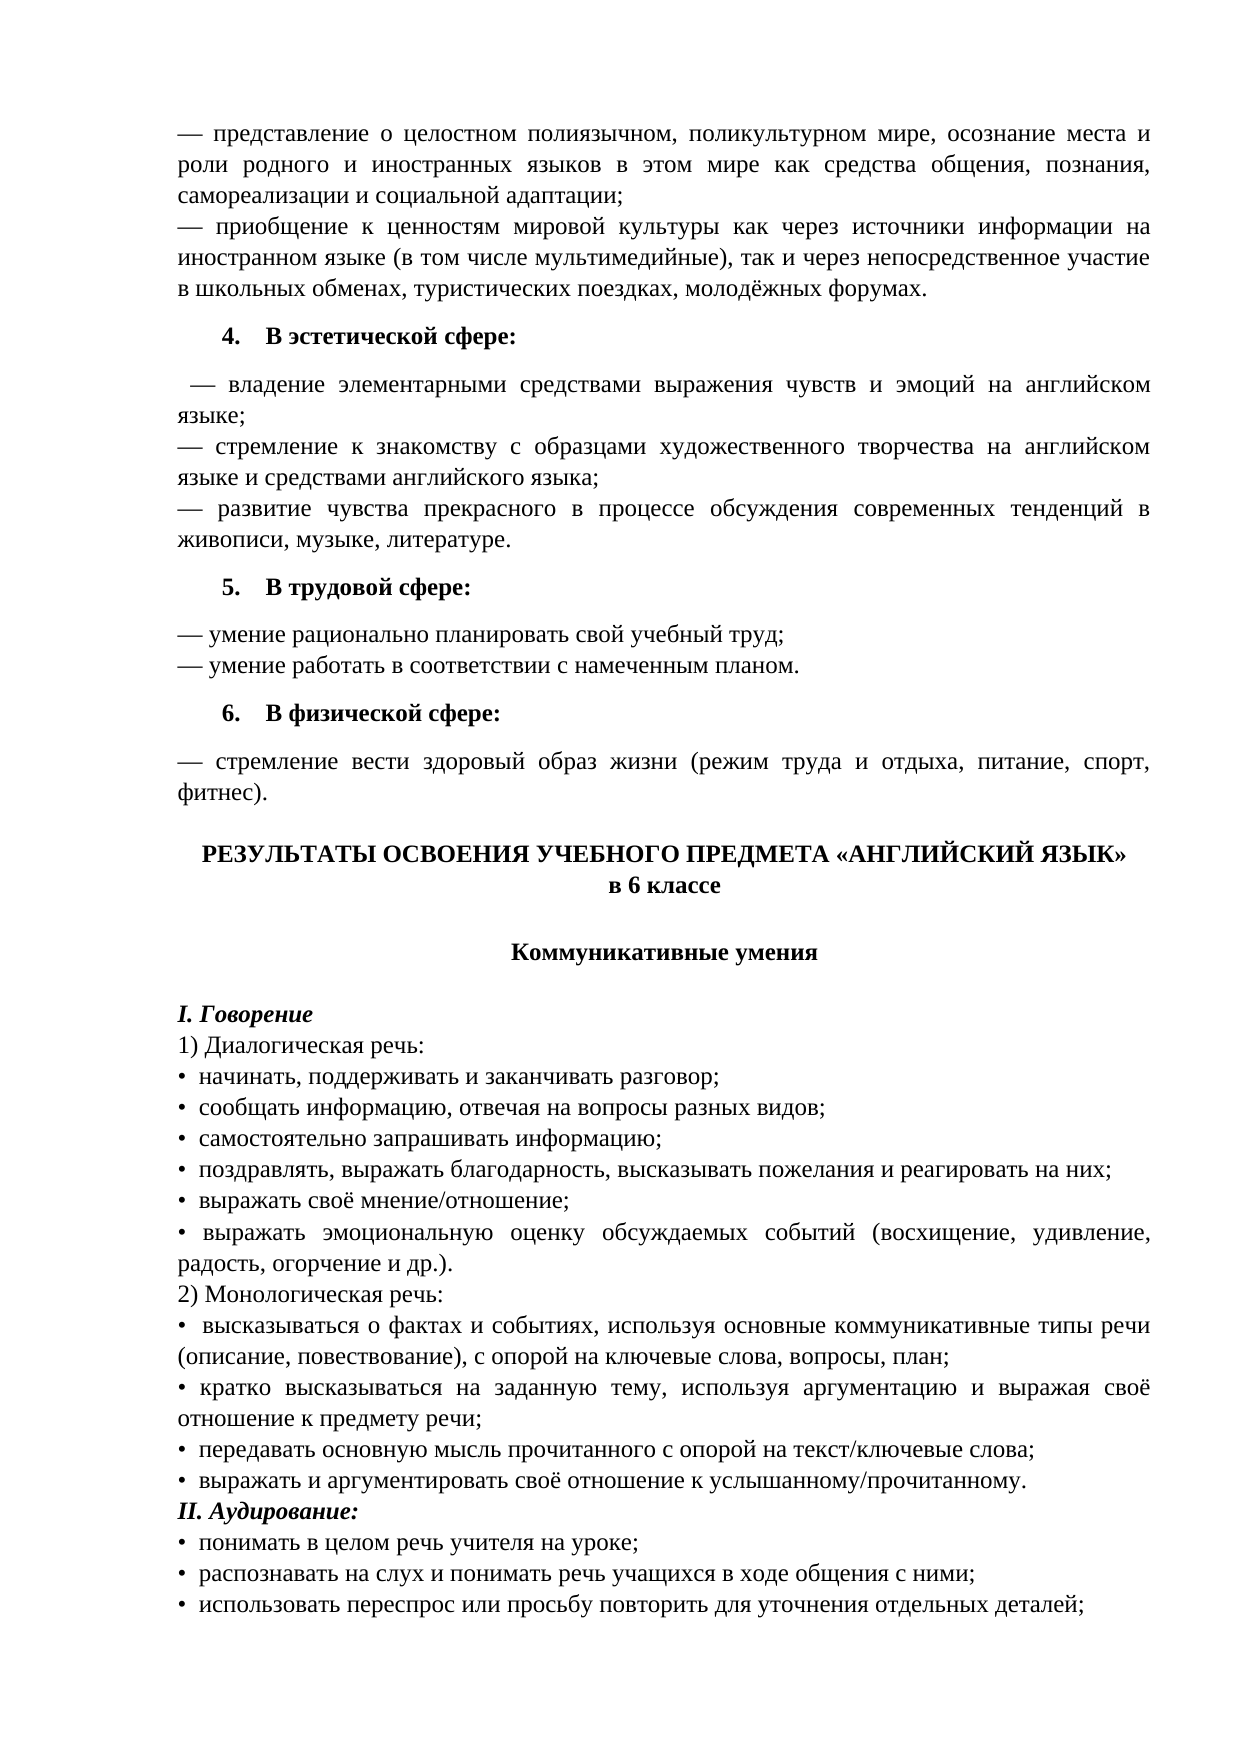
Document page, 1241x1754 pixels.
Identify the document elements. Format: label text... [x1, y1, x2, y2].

text — владение элементарными средствами выражения чувств и эмоций на английском языке; [177, 369, 1152, 428]
text — стремление вести здоровый образ жизни (режим труда и отдыха, питание, спорт, фитнес). [177, 746, 1152, 806]
text • начинать, поддерживать и заканчивать разговор; [177, 1061, 1152, 1090]
text — представление о целостном полиязычном, поликультурном мире, осознание места и роли родного и иностранных языков в этом мире как средства общения, познания, самореализации и социальной адаптации; [177, 118, 1152, 209]
text — умение работать в соответствии с намеченным планом. [177, 650, 1152, 679]
text • высказываться о фактах и событиях, используя основные коммуникативные типы речи (описание, повествование), с опорой на ключевые слова, вопросы, план; [177, 1310, 1152, 1369]
text 2) Монологическая речь: [177, 1279, 1152, 1307]
text • выражать и аргументировать своё отношение к услышанному/прочитанному. [177, 1465, 1152, 1494]
list В эстетической сфере: [222, 321, 1152, 350]
text • использовать переспрос или просьбу повторить для уточнения отдельных деталей; [177, 1589, 1152, 1618]
text • понимать в целом речь учителя на уроке; [177, 1527, 1152, 1556]
text II. Аудирование: [177, 1496, 1152, 1525]
text I. Говорение [177, 999, 1152, 1028]
text 1) Диалогическая речь: [177, 1030, 1152, 1059]
text • выражать эмоциональную оценку обсуждаемых событий (восхищение, удивление, радость, огорчение и др.). [177, 1217, 1152, 1276]
list В трудовой сфере: [222, 572, 1152, 600]
text • кратко высказываться на заданную тему, используя аргументацию и выражая своё отношение к предмету речи; [177, 1372, 1152, 1432]
text — умение рационально планировать свой учебный труд; [177, 619, 1152, 648]
text • распознавать на слух и понимать речь учащихся в ходе общения с ними; [177, 1558, 1152, 1587]
text — развитие чувства прекрасного в процессе обсуждения современных тенденций в живописи, музыке, литературе. [177, 493, 1152, 553]
text • передавать основную мысль прочитанного с опорой на текст/ключевые слова; [177, 1434, 1152, 1463]
text Коммуникативные умения [177, 937, 1152, 966]
text — приобщение к ценностям мировой культуры как через источники информации на иностранном языке (в том числе мультимедийные), так и через непосредственное участие в школьных обменах, туристических поездках, молодёжных форумах. [177, 211, 1152, 302]
text • выражать своё мнение/отношение; [177, 1186, 1152, 1214]
text — стремление к знакомству с образцами художественного творчества на английском языке и средствами английского языка; [177, 431, 1152, 491]
text РЕЗУЛЬТАТЫ ОСВОЕНИЯ УЧЕБНОГО ПРЕДМЕТА «АНГЛИЙСКИЙ ЯЗЫК» [177, 839, 1152, 868]
text • сообщать информацию, отвечая на вопросы разных видов; [177, 1092, 1152, 1121]
list В физической сфере: [222, 698, 1152, 727]
text в 6 классе [177, 870, 1152, 899]
text • поздравлять, выражать благодарность, высказывать пожелания и реагировать на них; [177, 1154, 1152, 1183]
text • самостоятельно запрашивать информацию; [177, 1123, 1152, 1152]
